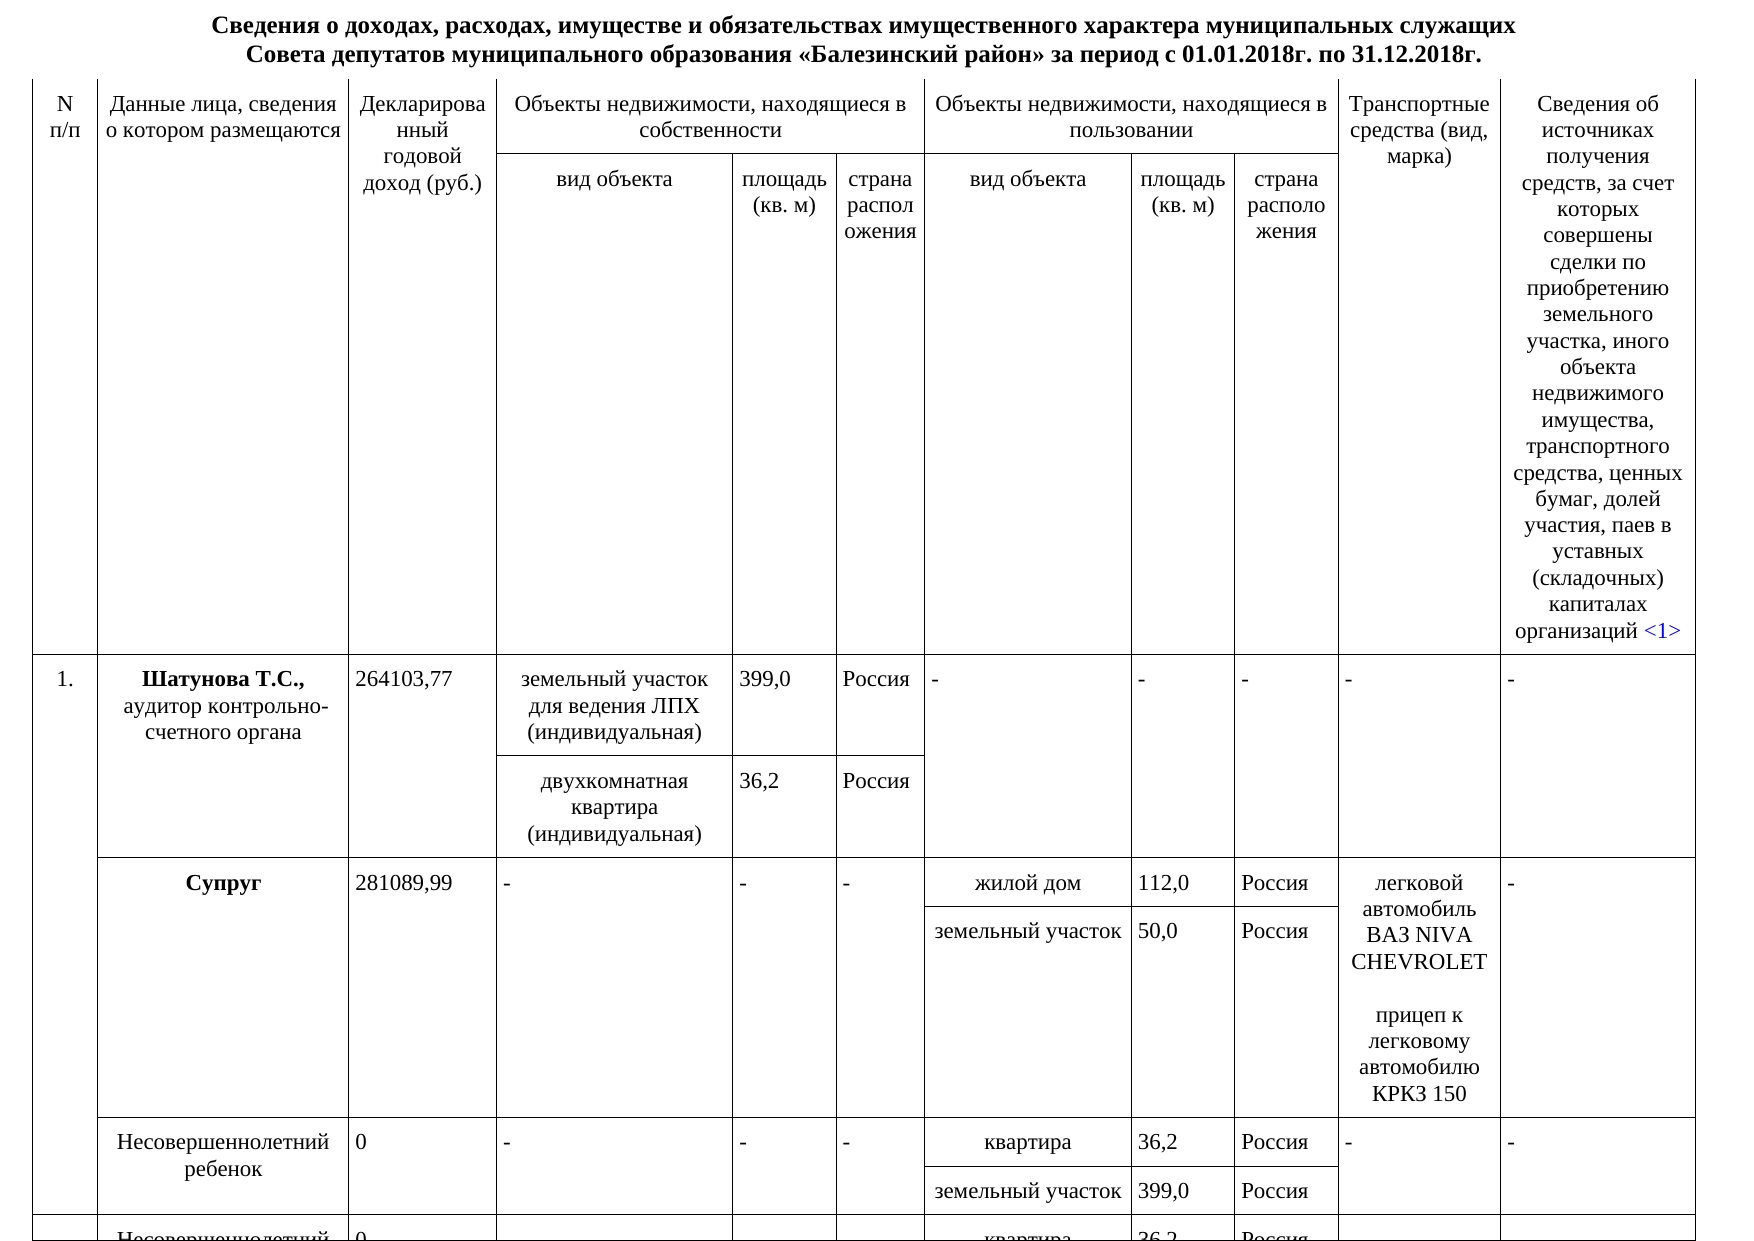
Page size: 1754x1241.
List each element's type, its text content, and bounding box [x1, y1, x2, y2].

table_cell двухкомнатная квартира (индивидуальная) [497, 756, 732, 857]
table_cell Объекты недвижимости, находящиеся в пользовании [925, 79, 1338, 153]
table_cell Транспортные средства (вид, марка) [1339, 79, 1500, 654]
table_cell 112,0 [1132, 858, 1234, 906]
table_cell - [1132, 655, 1234, 857]
table_cell площадь (кв. м) [1132, 154, 1234, 654]
table_cell Объекты недвижимости, находящиеся в собственности [497, 79, 924, 153]
table_cell 399,0 [1132, 1167, 1234, 1214]
table_cell 281089,99 [349, 858, 496, 1117]
table_cell квартира [925, 1215, 1131, 1240]
table_cell - [497, 858, 732, 1117]
table_cell площадь (кв. м) [733, 154, 836, 654]
table_cell - [733, 1118, 836, 1214]
table_cell 1. [33, 655, 97, 1214]
table_cell - [837, 1215, 924, 1240]
table_cell жилой дом [925, 858, 1131, 906]
table_cell - [1501, 655, 1695, 857]
table_cell 399,0 [733, 655, 836, 755]
table_cell Россия [1235, 1118, 1338, 1166]
table_cell Россия [837, 655, 924, 755]
table_cell Данные лица, сведения о котором размещаются [98, 79, 348, 654]
table_cell - [837, 1118, 924, 1214]
table_cell - [497, 1215, 732, 1240]
table_cell страна расположения [837, 154, 924, 654]
table_cell - [1501, 858, 1695, 1117]
table_cell Декларированный годовой доход (руб.) [349, 79, 496, 654]
table_cell легковой автомобиль ВАЗ NIVA CHEVROLET прицеп к легковому автомобилю КРКЗ 150 [1339, 858, 1500, 1117]
table_cell 36,2 [733, 756, 836, 857]
table_cell Шатунова Т.С., аудитор контрольно-счетного органа [98, 655, 348, 857]
table_cell N п/п [33, 79, 97, 654]
table_cell - [837, 858, 924, 1117]
table_cell 264103,77 [349, 655, 496, 857]
table_cell вид объекта [497, 154, 732, 654]
table_cell Россия [837, 756, 924, 857]
table_cell Россия [1235, 858, 1338, 906]
table_cell 36,2 [1132, 1215, 1234, 1240]
table_cell земельный участок [925, 1167, 1131, 1214]
table_cell Сведения об источниках получения средств, за счет которых совершены сделки по приобретению земельного участка, иного объекта недвижимого имущества, транспортного средства, ценных бумаг, долей участия, паев в уставных (складочных) капиталах организаций <1> [1501, 79, 1695, 654]
table_cell Россия [1235, 907, 1338, 1117]
table_cell [33, 1215, 97, 1240]
table_cell - [1501, 1118, 1695, 1214]
table_cell - [1501, 1215, 1695, 1240]
table_cell - [1235, 655, 1338, 857]
table_cell - [733, 858, 836, 1117]
table_cell Несовершеннолетний ребенок [98, 1118, 348, 1214]
table_cell вид объекта [925, 154, 1131, 654]
table_cell - [733, 1215, 836, 1240]
table_cell страна расположения [1235, 154, 1338, 654]
table_cell Несовершеннолетний ребенок [98, 1215, 348, 1240]
table_cell Россия [1235, 1215, 1338, 1240]
table_cell земельный участок [925, 907, 1131, 1117]
table_cell - [497, 1118, 732, 1214]
table_cell - [925, 655, 1131, 857]
table_cell земельный участок для ведения ЛПХ (индивидуальная) [497, 655, 732, 755]
table_header Сведения о доходах, расходах, имуществе и обязательствах имущественного характера муниципальных служащих Совета депутатов муниципального образования «Балезинский район» за период с 01.01.2018г. по 31.12.2018г. [32, 0, 1695, 79]
table_cell - [1339, 1215, 1500, 1240]
table_cell Супруг [98, 858, 348, 1117]
table_cell - [1339, 655, 1500, 857]
table_cell квартира [925, 1118, 1131, 1166]
table_cell Россия [1235, 1167, 1338, 1214]
table_cell 0 [349, 1215, 496, 1240]
table_cell 50,0 [1132, 907, 1234, 1117]
table_cell 36,2 [1132, 1118, 1234, 1166]
table_cell - [1339, 1118, 1500, 1214]
table_cell 0 [349, 1118, 496, 1214]
